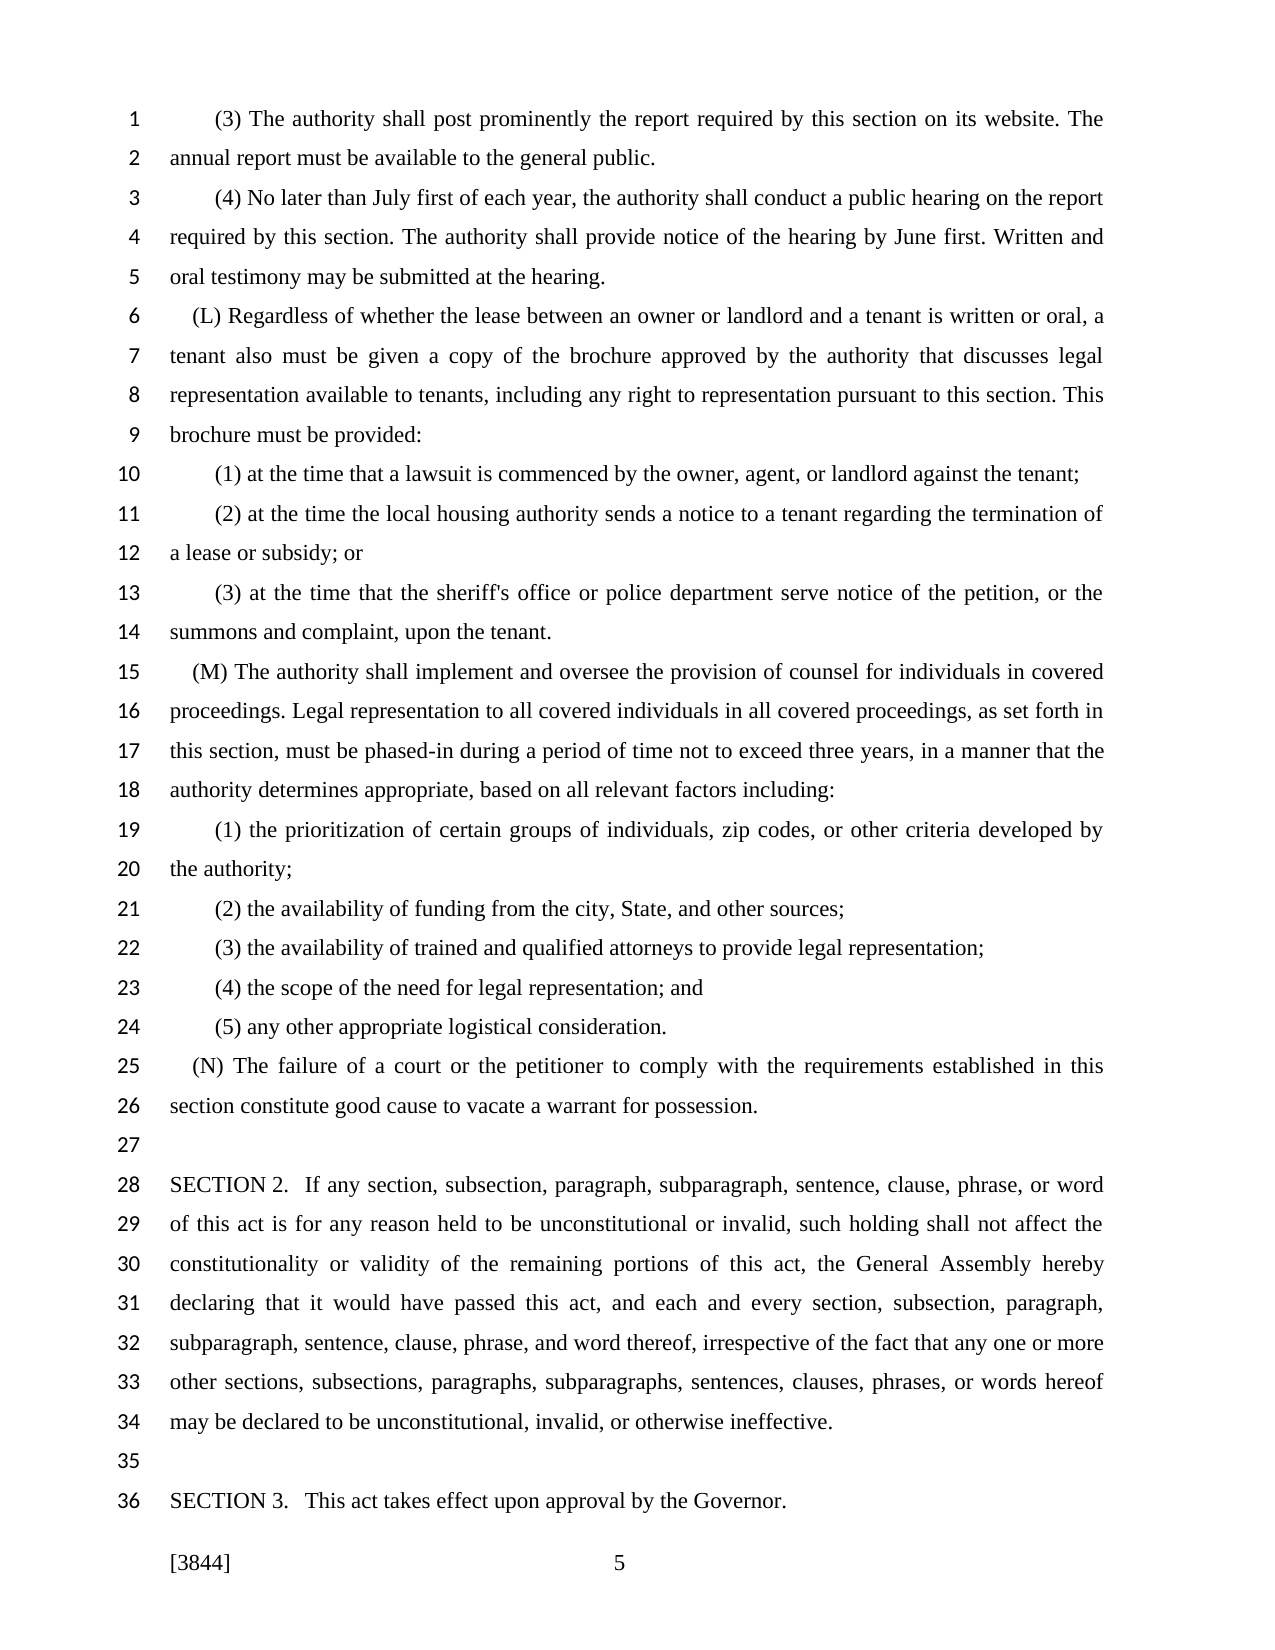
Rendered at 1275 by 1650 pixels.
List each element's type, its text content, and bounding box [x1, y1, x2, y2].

text (L) Regardless of whether the lease between an owner or landlord and a tenant is written or oral, a tenant also must be given a copy of the brochure approved by the authority that discusses legal representation available to tenants, including any right to representation pursuant to this section. This brochure must be provided: [169, 302, 1106, 447]
text SECTION 3. This act takes effect upon approval by the Governor. [169, 1487, 1106, 1513]
text (M) The authority shall implement and oversee the provision of counsel for individuals in covered proceedings. Legal representation to all covered individuals in all covered proceedings, as set forth in this section, must be phased‑in during a period of time not to exceed three years, in a manner that the authority determines appropriate, based on all relevant factors including: [169, 658, 1106, 802]
text (3) the availability of trained and qualified attorneys to provide legal representation; [169, 934, 1106, 960]
text (3) The authority shall post prominently the report required by this section on its website. The annual report must be available to the general public. [169, 105, 1106, 171]
text (4) No later than July first of each year, the authority shall conduct a public hearing on the report required by this section. The authority shall provide notice of the hearing by June first. Written and oral testimony may be submitted at the hearing. [169, 184, 1106, 289]
text (3) at the time that the sheriff's office or police department serve notice of the petition, or the summons and complaint, upon the tenant. [169, 579, 1106, 644]
text (N) The failure of a court or the petitioner to comply with the requirements established in this section constitute good cause to vacate a warrant for possession. [169, 1052, 1106, 1118]
text (1) the prioritization of certain groups of individuals, zip codes, or other criteria developed by the authority; [169, 816, 1106, 881]
text SECTION 2. If any section, subsection, paragraph, subparagraph, sentence, clause, phrase, or word of this act is for any reason held to be unconstitutional or invalid, such holding shall not affect the constitutionality or validity of the remaining portions of this act, the General Assembly hereby declaring that it would have passed this act, and each and every section, subsection, paragraph, subparagraph, sentence, clause, phrase, and word thereof, irrespective of the fact that any one or more other sections, subsections, paragraphs, subparagraphs, sentences, clauses, phrases, or words hereof may be declared to be unconstitutional, invalid, or otherwise ineffective. [169, 1171, 1106, 1434]
text (2) the availability of funding from the city, State, and other sources; [169, 894, 1106, 921]
text (1) at the time that a lawsuit is commenced by the owner, agent, or landlord against the tenant; [169, 460, 1106, 487]
text (4) the scope of the need for legal representation; and [169, 973, 1106, 1000]
text (5) any other appropriate logistical consideration. [169, 1013, 1106, 1039]
text (2) at the time the local housing authority sends a notice to a tenant regarding the termination of a lease or subsidy; or [169, 500, 1106, 566]
